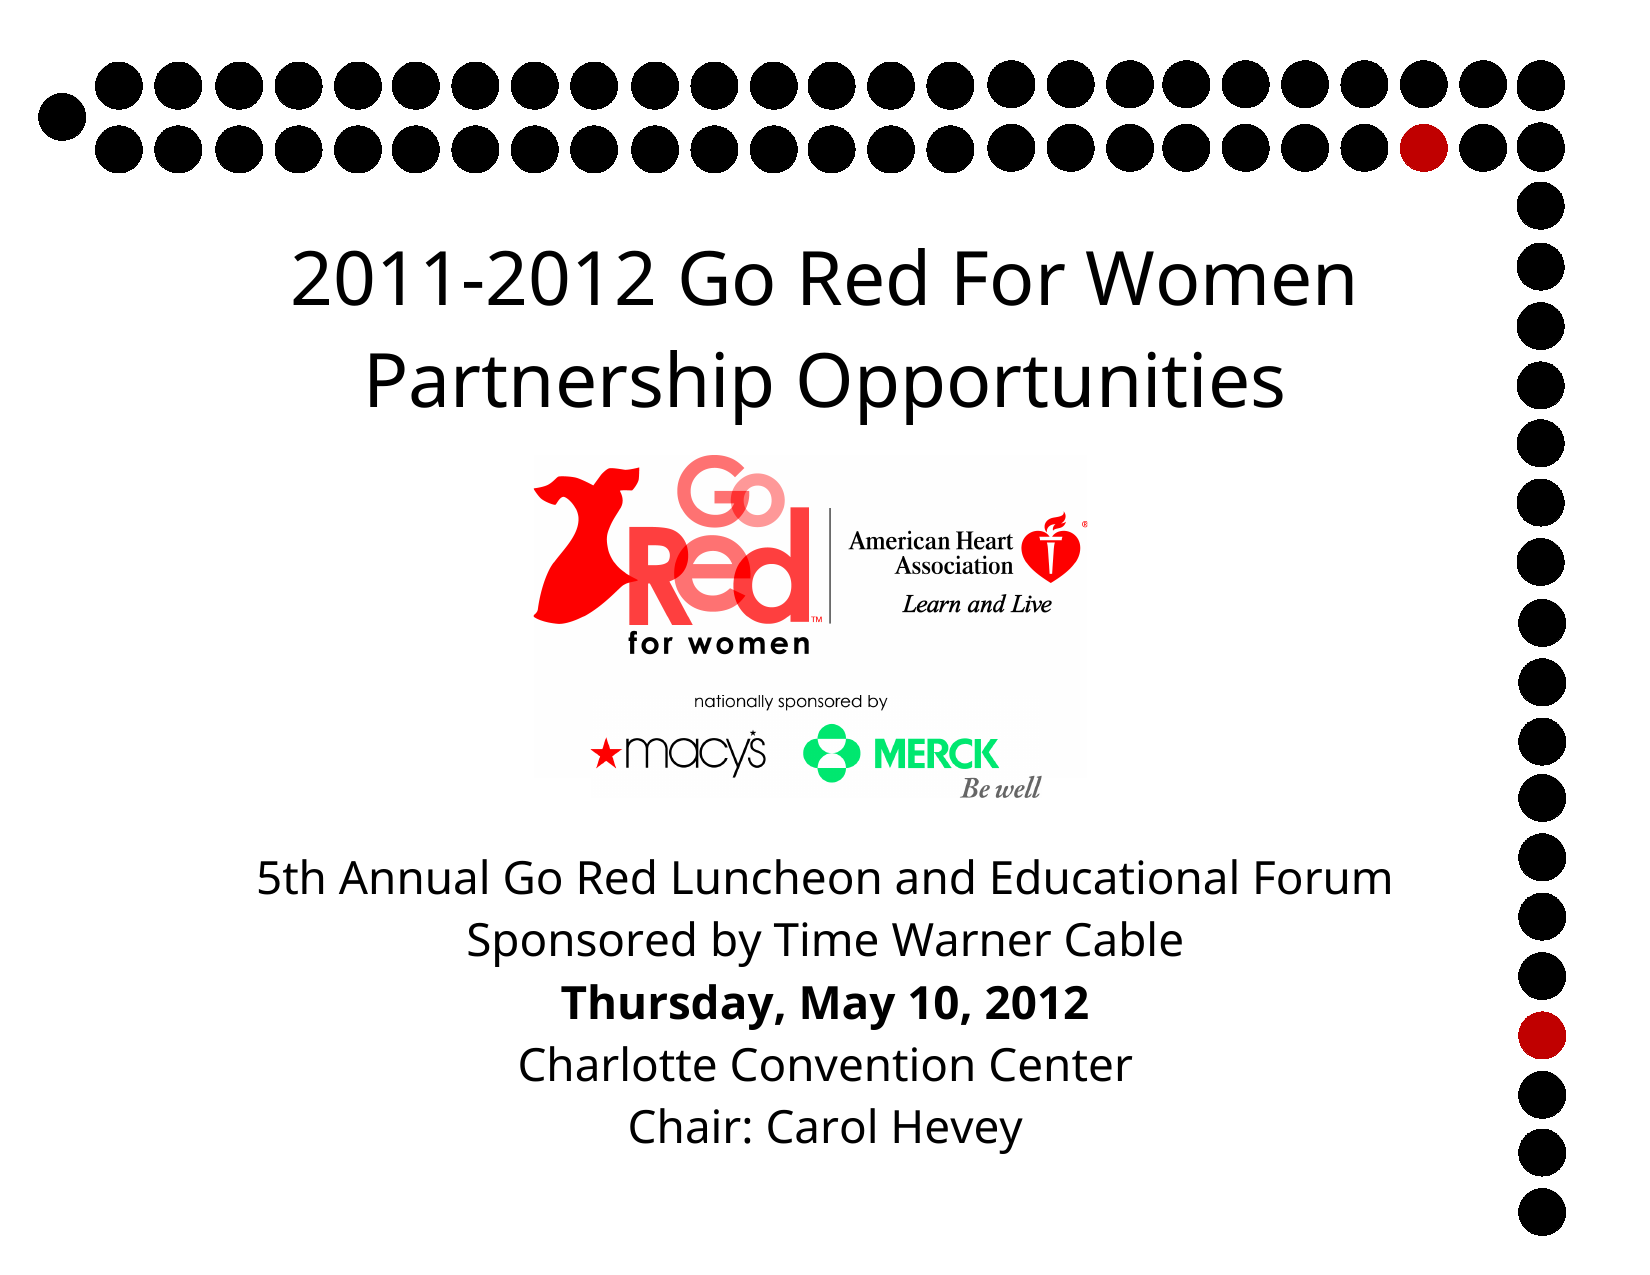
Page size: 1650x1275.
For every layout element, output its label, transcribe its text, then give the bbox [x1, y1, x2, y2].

text 2011-2012 Go Red For Women [75, 225, 1575, 327]
picture [533, 455, 1088, 798]
text Partnership Opportunities [75, 327, 1575, 429]
text Sponsored by Time Warner Cable [75, 908, 1575, 970]
text Chair: Carol Hevey [75, 1095, 1575, 1157]
text 5th Annual Go Red Luncheon and Educational Forum [75, 845, 1575, 908]
text Charlotte Convention Center [75, 1032, 1575, 1095]
text Thursday, May 10, 2012 [75, 970, 1575, 1032]
